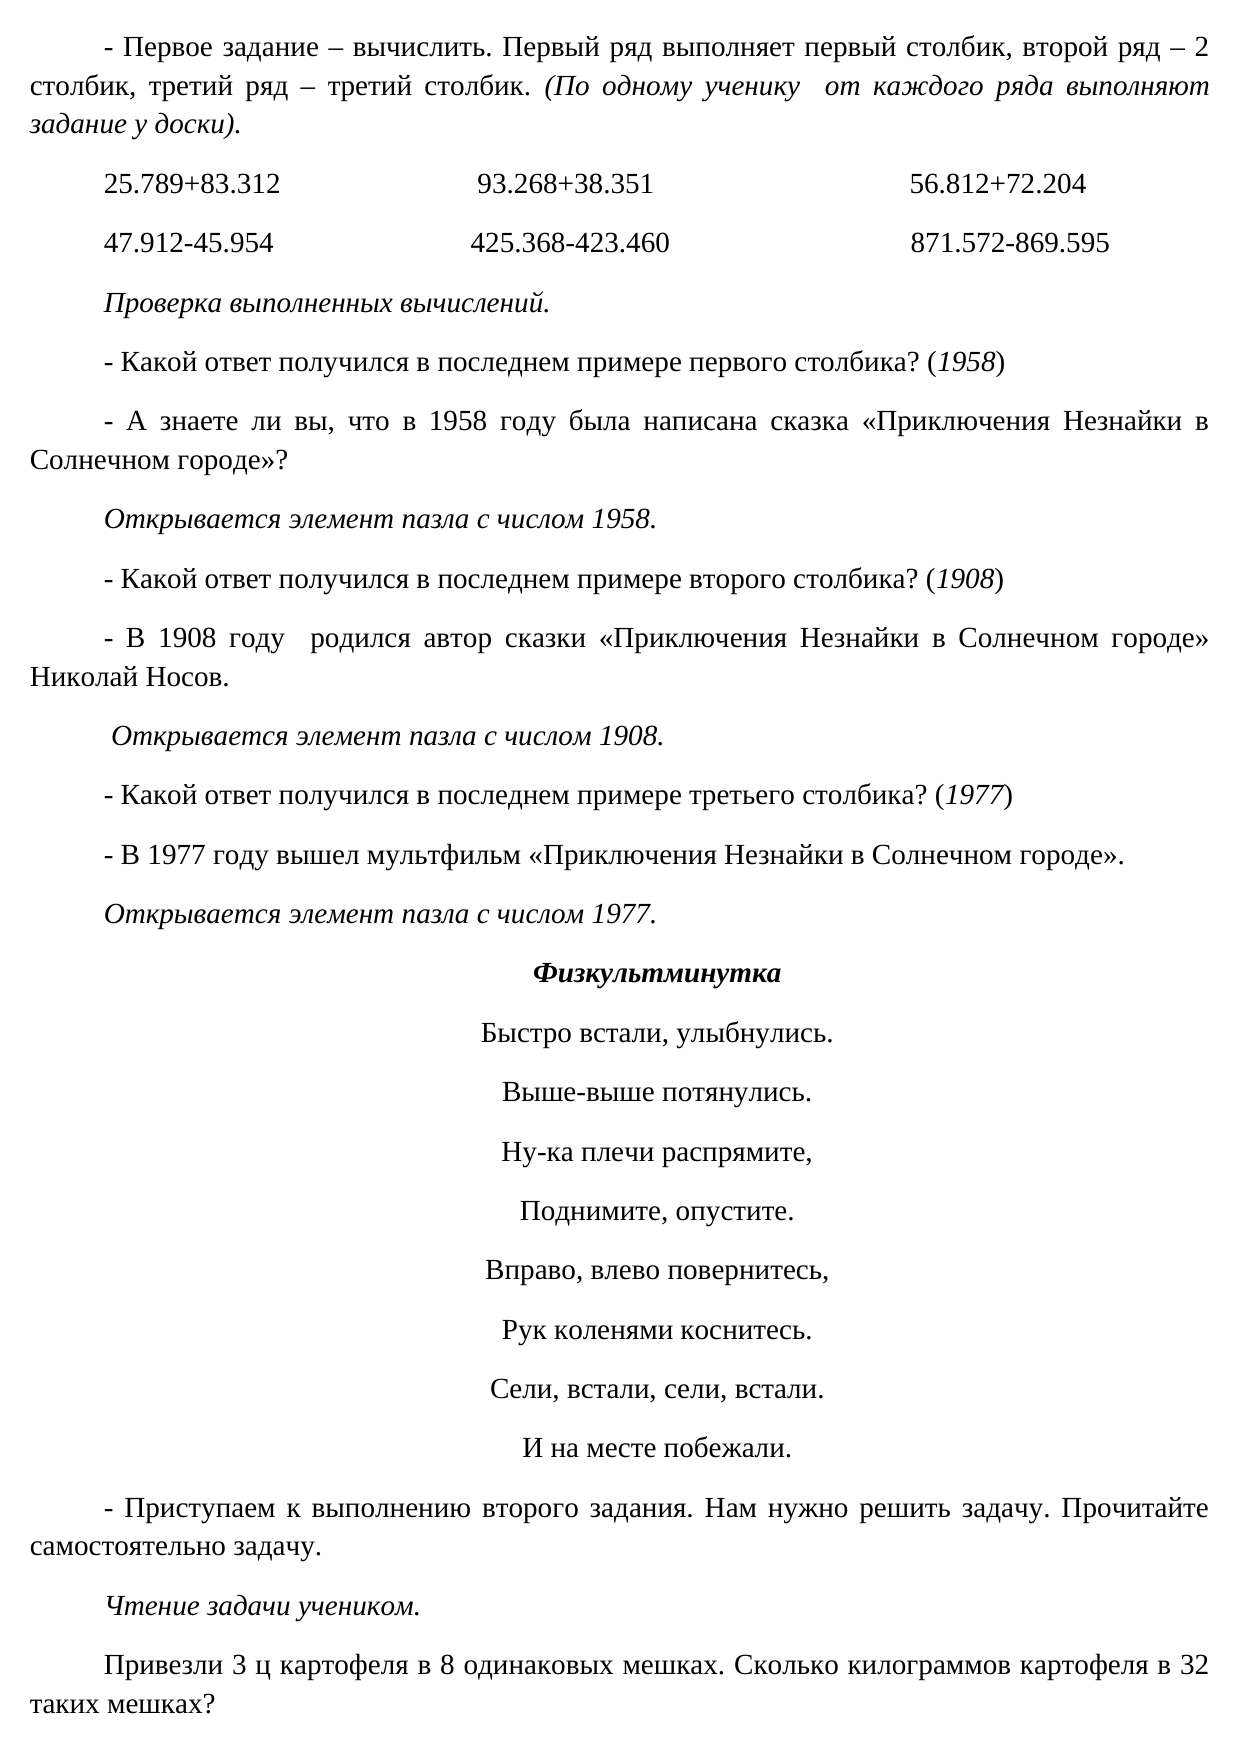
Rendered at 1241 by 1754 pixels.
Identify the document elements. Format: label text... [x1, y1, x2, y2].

text Ну-ка плечи распрямите, [29, 1134, 1211, 1167]
text Открывается элемент пазла с числом 1958. [29, 501, 1211, 535]
text - Какой ответ получился в последнем примере первого столбика? (1958) [29, 344, 1211, 378]
text Проверка выполненных вычислений. [29, 285, 1211, 318]
text - Приступаем к выполнению второго задания. Нам нужно решить задачу. Прочитайте самостоятельно задачу. [29, 1490, 1211, 1562]
text - Первое задание – вычислить. Первый ряд выполняет первый столбик, второй ряд – 2 столбик, третий ряд – третий столбик. (По одному ученику от каждого ряда выполняют задание у доски). [29, 29, 1211, 140]
text Открывается элемент пазла с числом 1908. [29, 718, 1211, 752]
text Выше-выше потянулись. [29, 1074, 1211, 1108]
text Сели, встали, сели, встали. [29, 1371, 1211, 1405]
text Открывается элемент пазла с числом 1977. [29, 896, 1211, 930]
text - Какой ответ получился в последнем примере второго столбика? (1908) [29, 561, 1211, 594]
text Вправо, влево повернитесь, [29, 1252, 1211, 1286]
text Поднимите, опустите. [29, 1193, 1211, 1227]
text И на месте побежали. [29, 1431, 1211, 1464]
text 47.912-45.954 425.368-423.460 871.572-869.595 [29, 225, 1211, 259]
text Привезли 3 ц картофеля в 8 одинаковых мешках. Сколько килограммов картофеля в 32 таких мешках? [29, 1647, 1211, 1719]
text Физкультминутка [29, 956, 1211, 989]
text - В 1977 году вышел мультфильм «Приключения Незнайки в Солнечном городе». [29, 837, 1211, 870]
text - В 1908 году родился автор сказки «Приключения Незнайки в Солнечном городе» Николай Носов. [29, 620, 1211, 692]
text Чтение задачи учеником. [29, 1588, 1211, 1621]
text 25.789+83.312 93.268+38.351 56.812+72.204 [29, 166, 1211, 199]
text - Какой ответ получился в последнем примере третьего столбика? (1977) [29, 777, 1211, 811]
text Быстро встали, улыбнулись. [29, 1015, 1211, 1048]
text - А знаете ли вы, что в 1958 году была написана сказка «Приключения Незнайки в Солнечном городе»? [29, 403, 1211, 476]
text Рук коленями коснитесь. [29, 1312, 1211, 1345]
